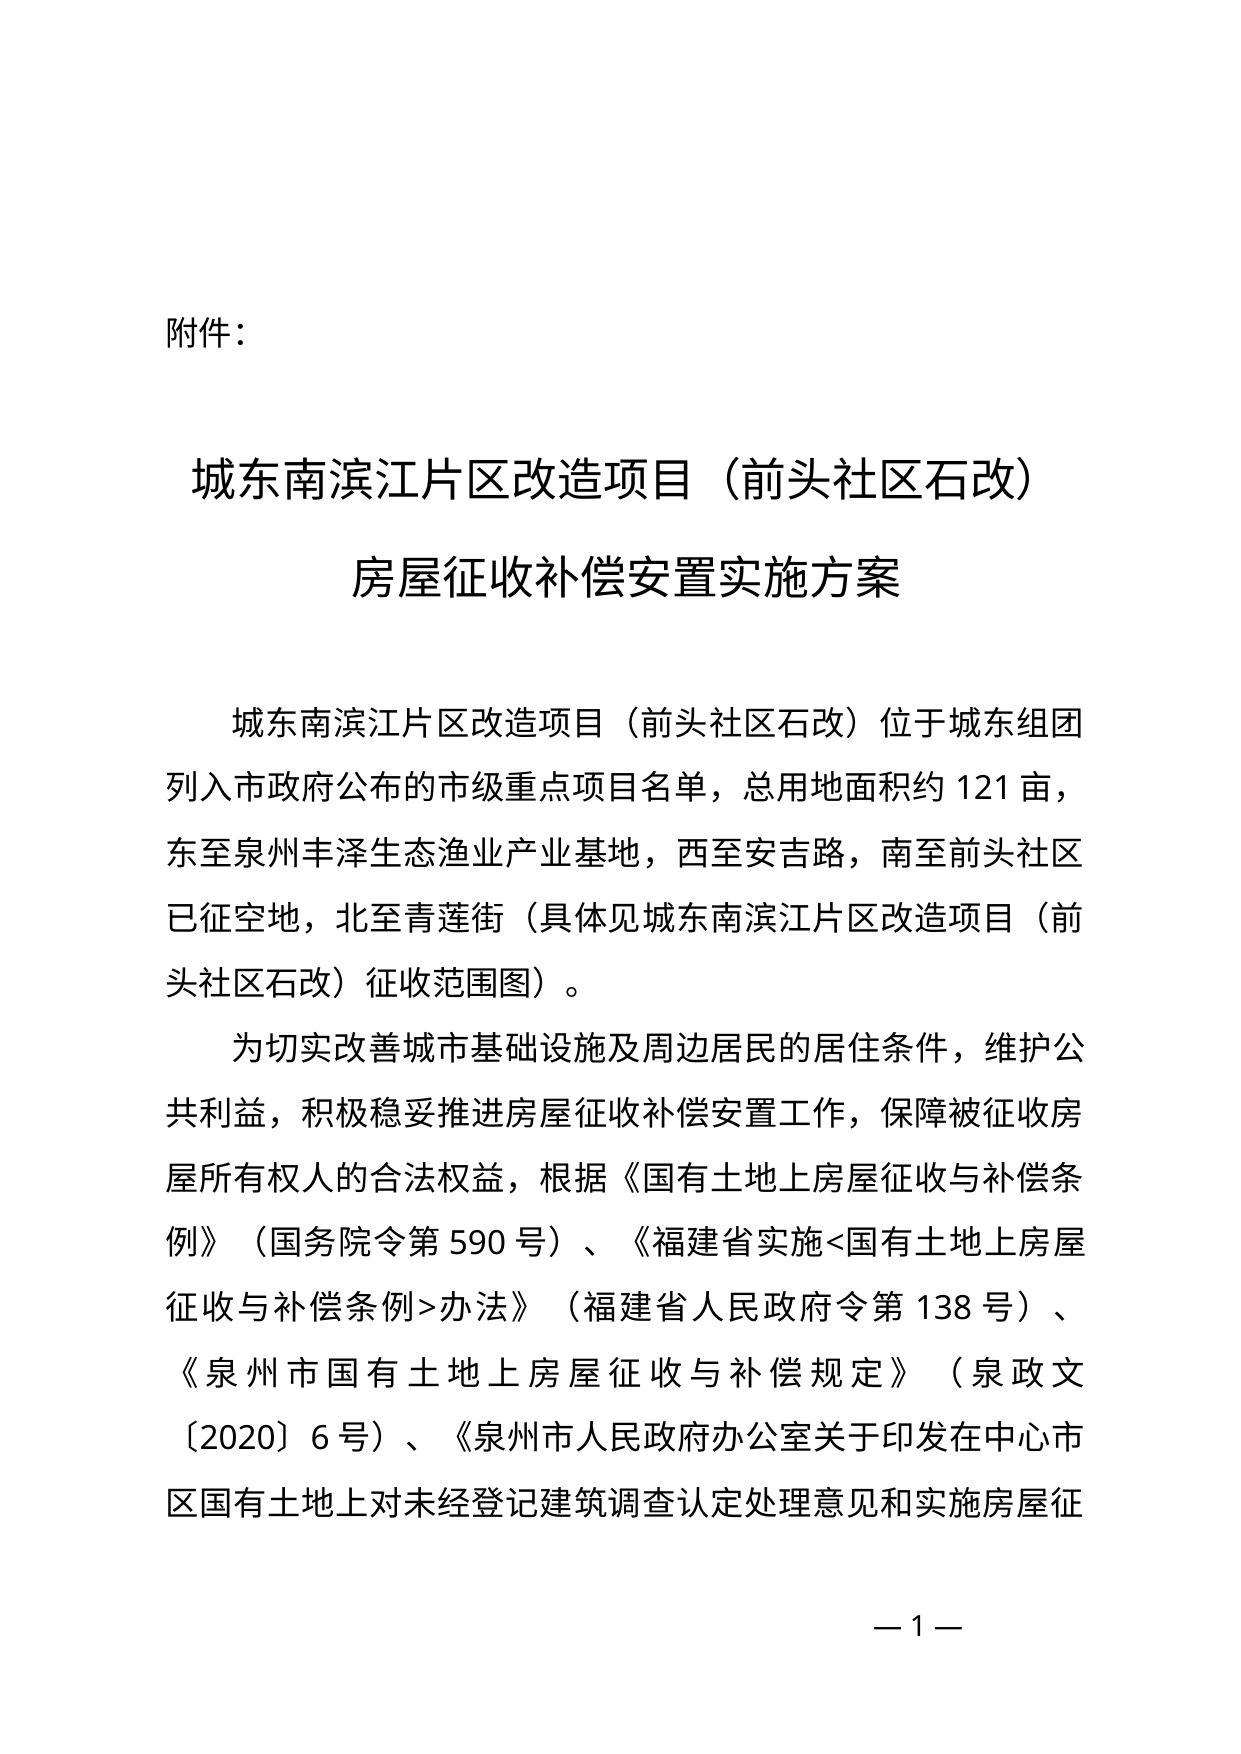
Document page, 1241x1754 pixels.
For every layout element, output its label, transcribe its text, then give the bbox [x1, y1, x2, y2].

text 城东南滨江片区改造项目（前头社区石改） [165, 428, 1087, 525]
text 城东南滨江片区改造项目（前头社区石改）位于城东组团，列入市政府公布的市级重点项目名单，总用地面积约121亩，东至泉州丰泽生态渔业产业基地，西至安吉路，南至前头社区已征空地，北至青莲街（具体见城东南滨江片区改造项目（前头社区石改）征收范围图）。 [165, 688, 1087, 1013]
text 房屋征收补偿安置实施方案 [165, 525, 1087, 623]
text 附件： [165, 298, 1087, 363]
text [165, 1013, 1087, 1533]
